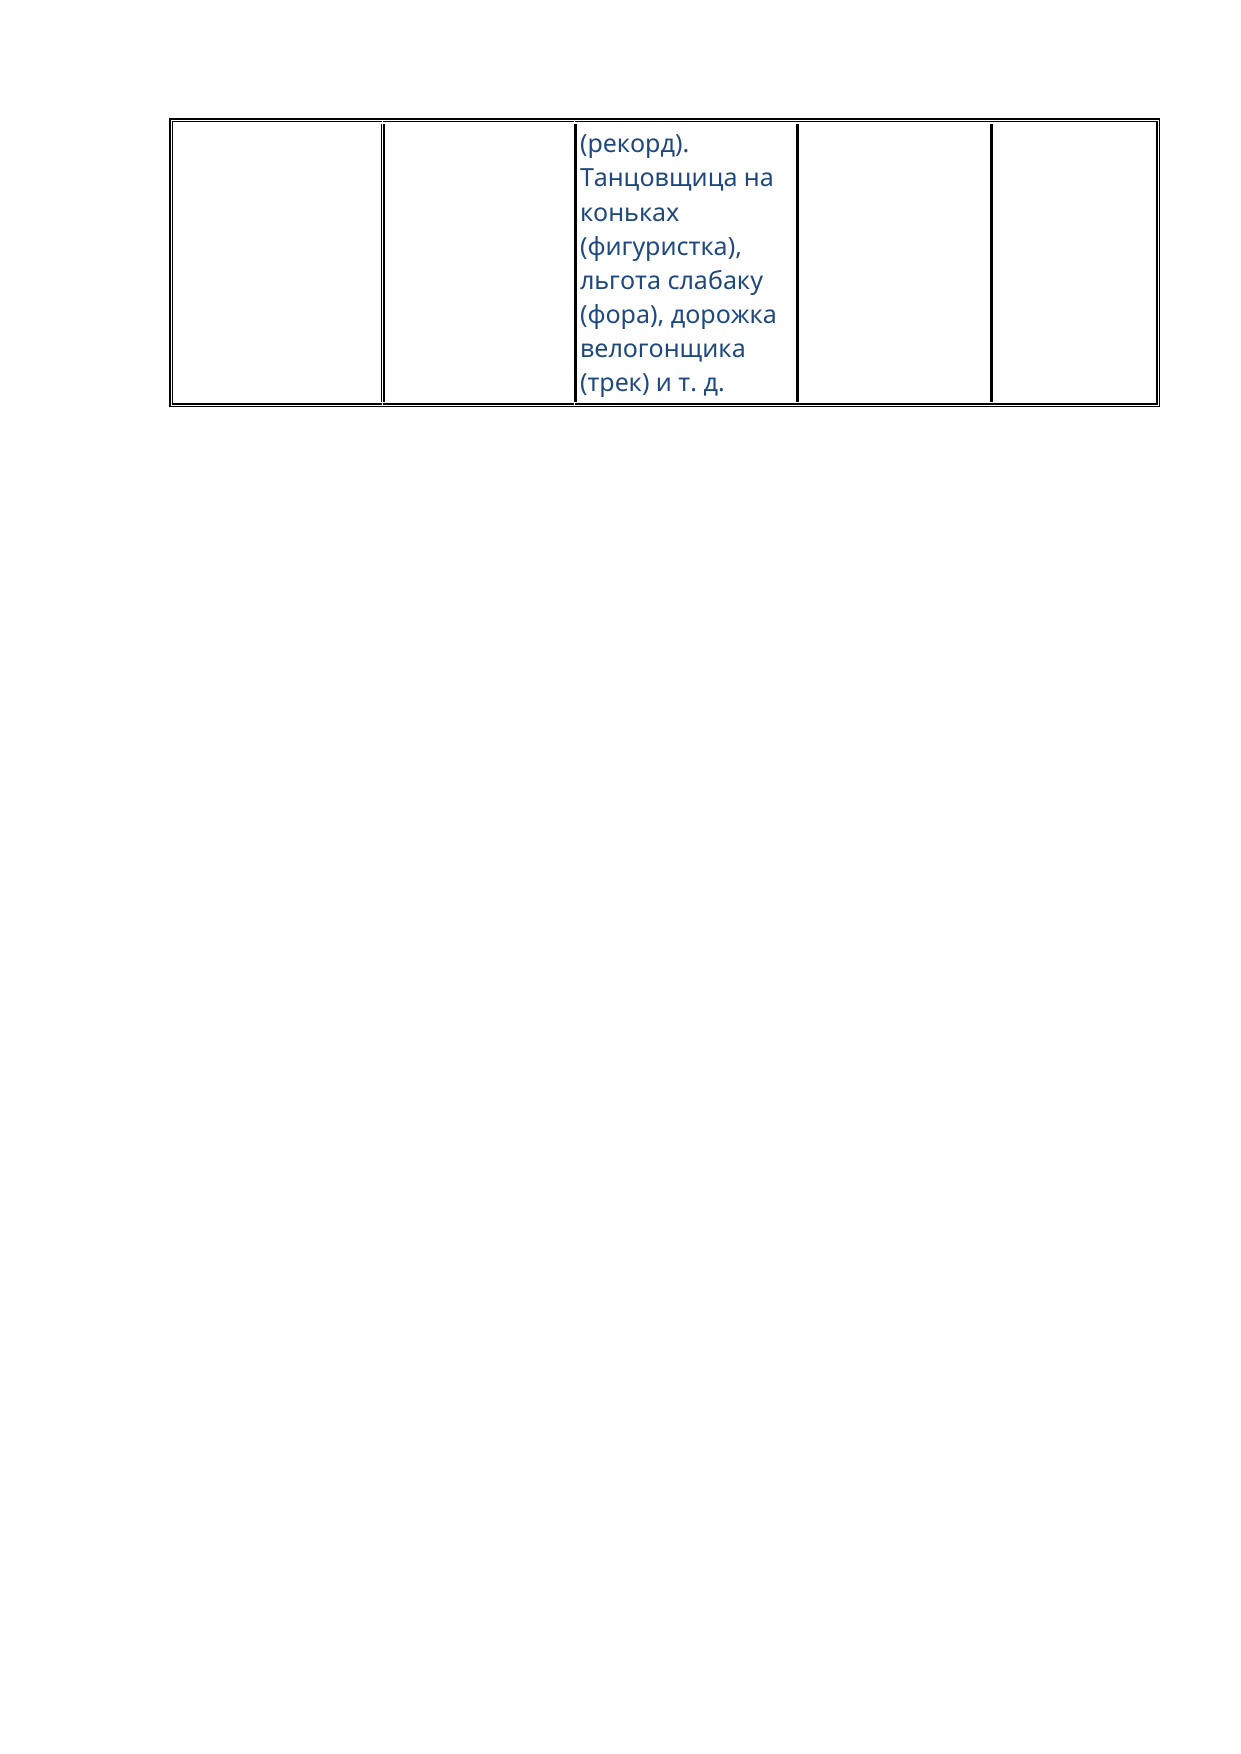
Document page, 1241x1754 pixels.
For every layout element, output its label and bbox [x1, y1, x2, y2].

table_cell [797, 122, 991, 403]
table_cell [383, 120, 575, 403]
table_cell [173, 120, 383, 403]
table_cell [991, 122, 1156, 403]
table_cell [575, 122, 797, 403]
